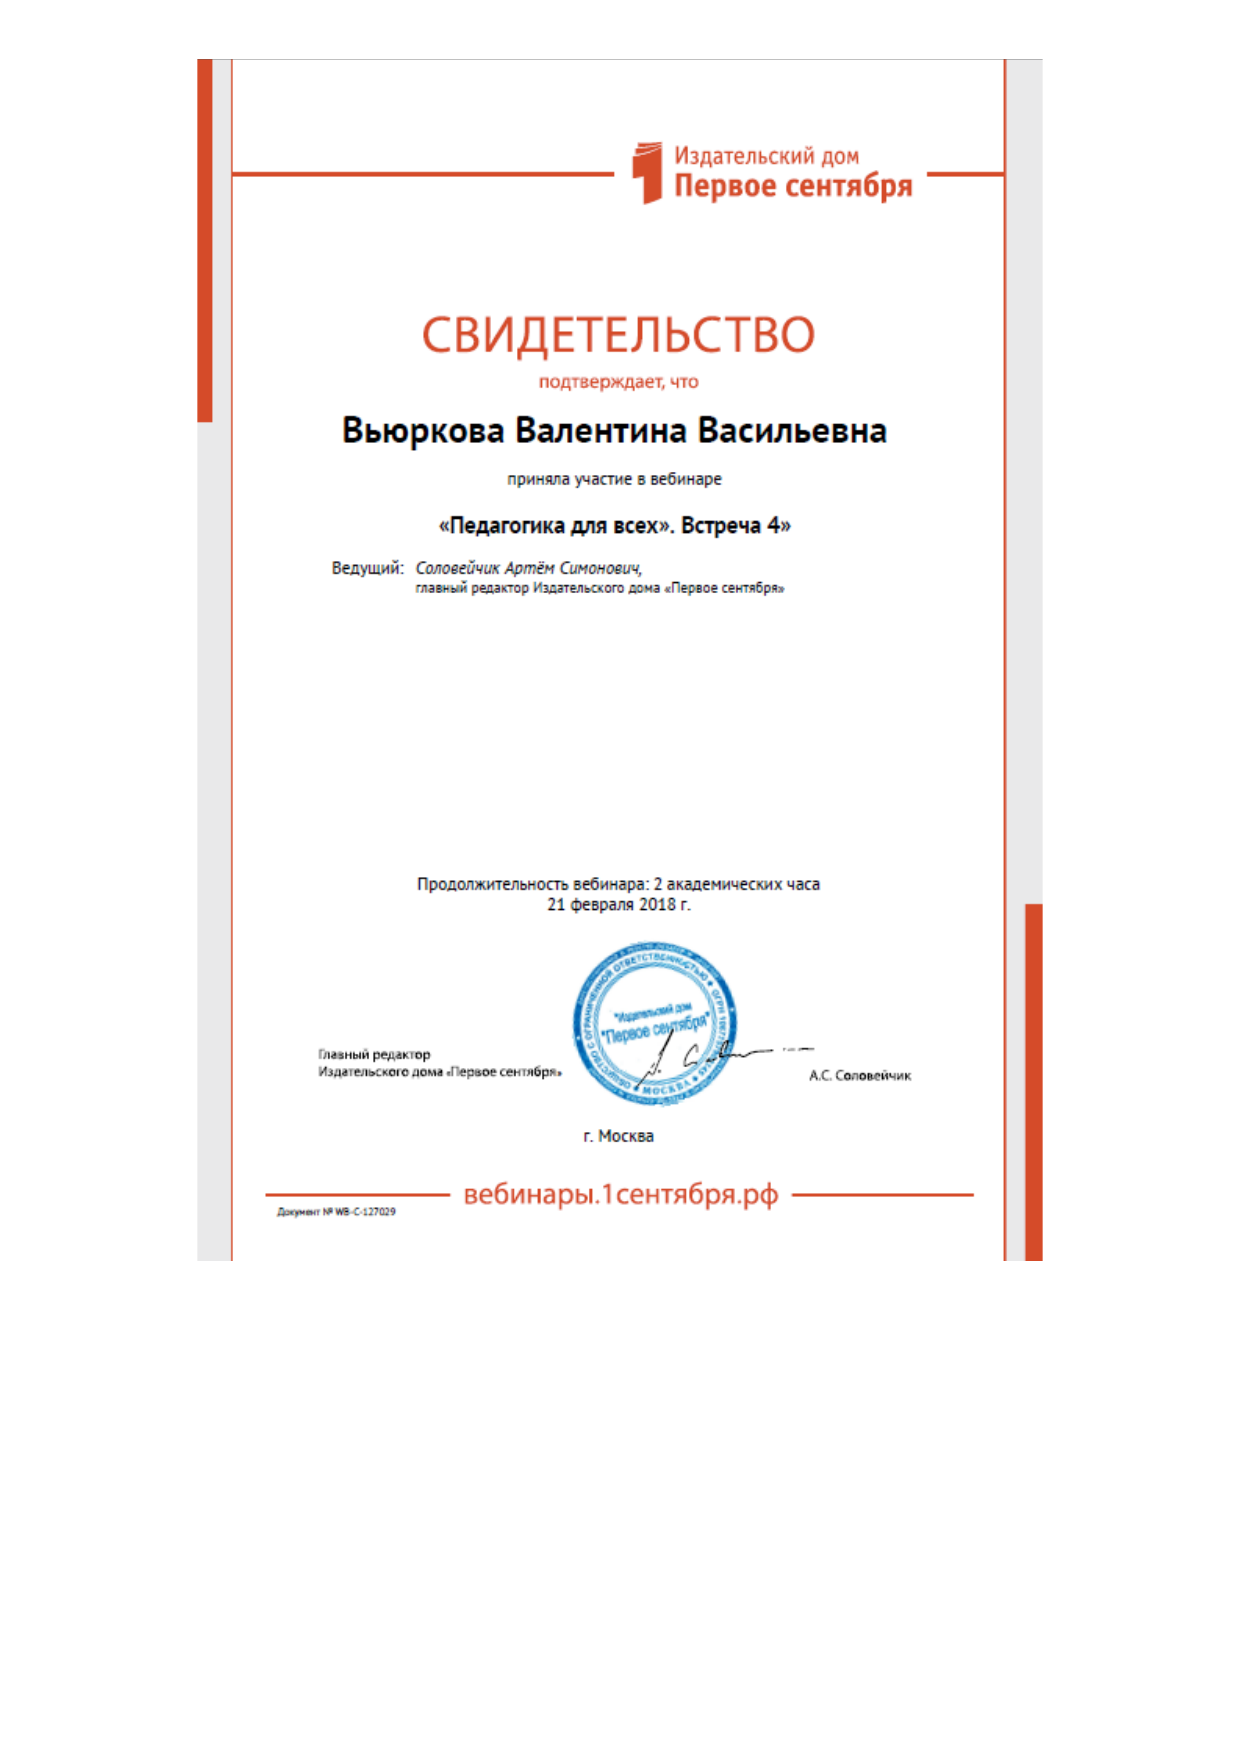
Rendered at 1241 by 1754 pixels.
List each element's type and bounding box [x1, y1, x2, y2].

picture [197, 59, 1043, 1261]
